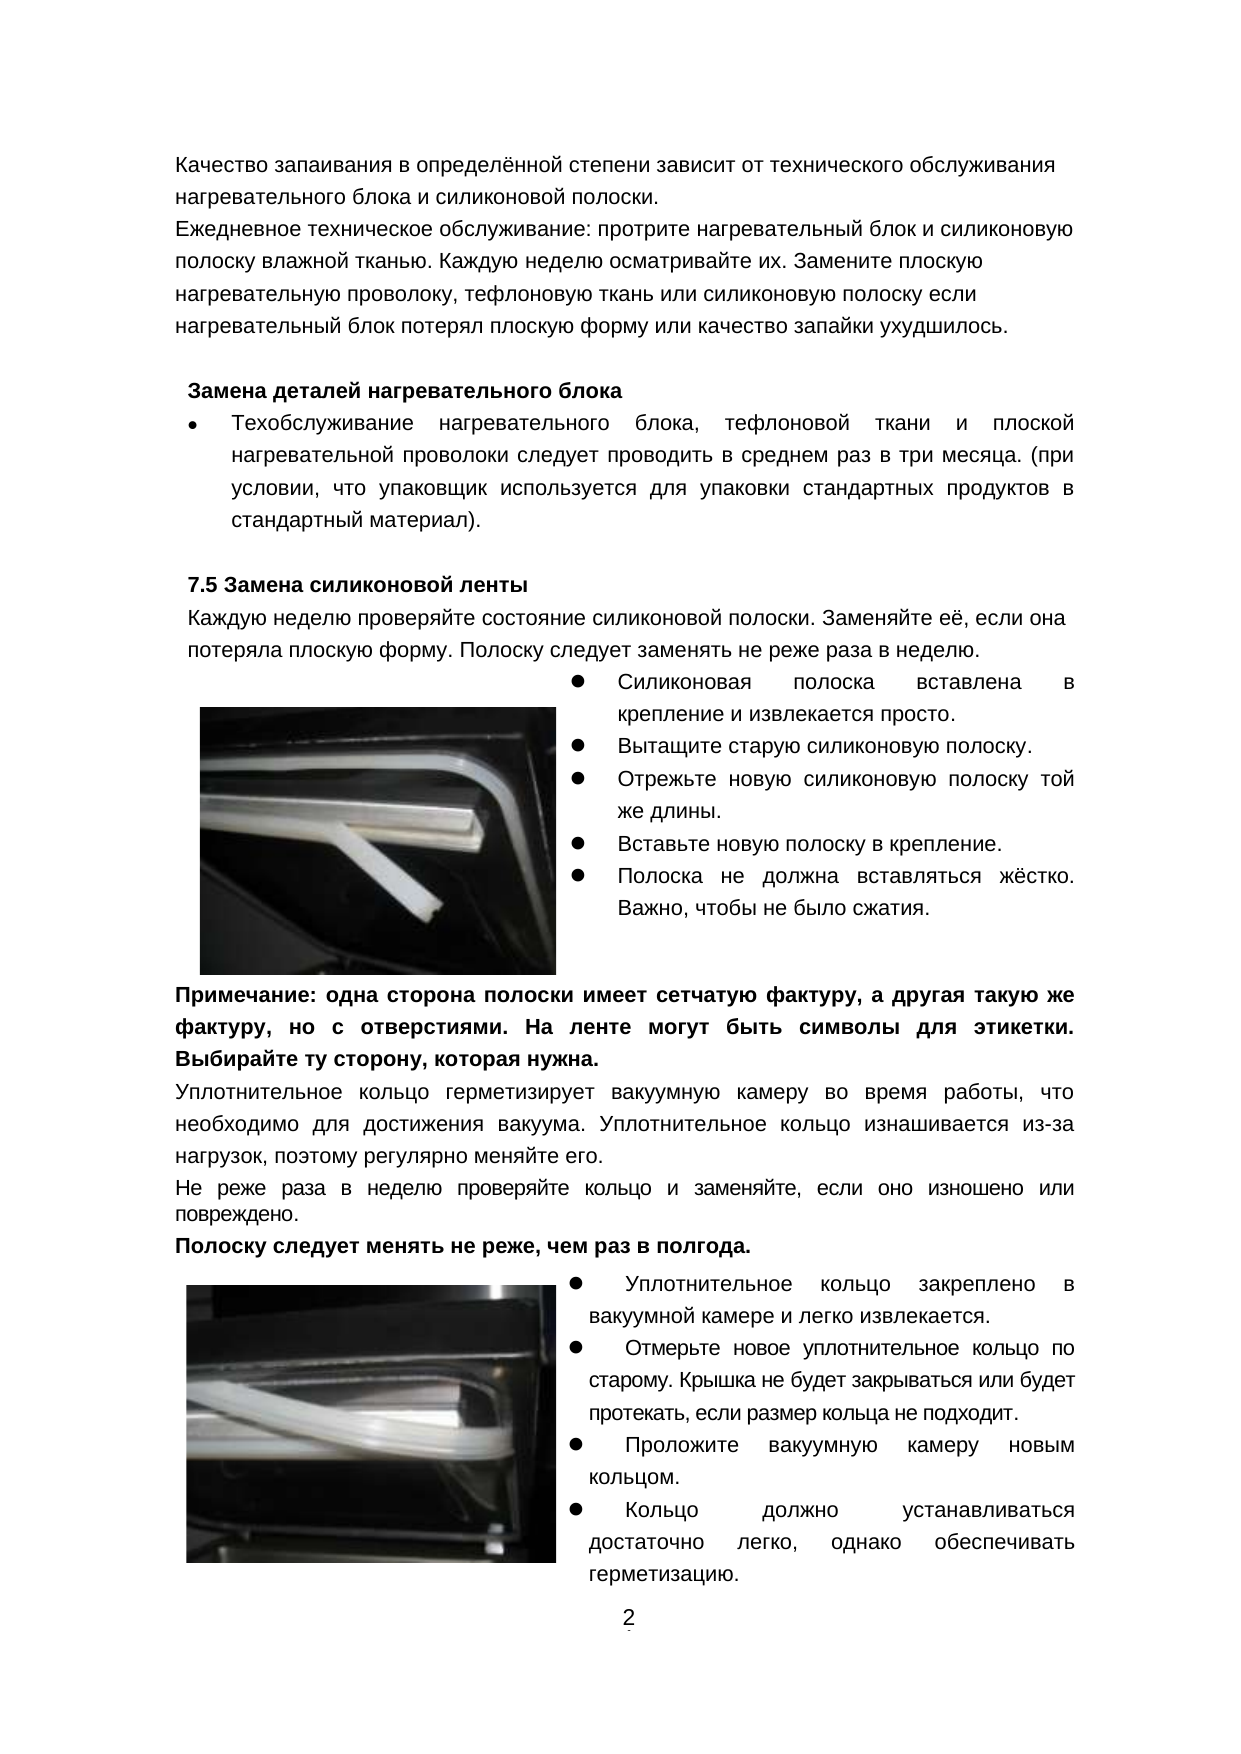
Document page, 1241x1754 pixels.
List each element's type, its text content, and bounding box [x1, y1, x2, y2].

list Силиконовая полоска вставлена в крепление и извлекается просто. [569, 669, 1075, 726]
text Каждую неделю проверяйте состояние силиконовой полоски. Заменяйте её, если она потеряла плоскую форму. Полоску следует заменять не реже раза в неделю. [187, 604, 1075, 662]
list Отрежьте новую силиконовую полоску той же длины. [569, 766, 1075, 823]
list Вставьте новую полоску в крепление. [569, 830, 1075, 856]
text Полоску следует менять не реже, чем раз в полгода. [175, 1233, 1075, 1258]
picture [186, 1285, 557, 1563]
list Кольцо должно устанавливаться достаточно легко, однако обеспечивать герметизацию. [568, 1496, 1075, 1586]
list Проложите вакуумную камеру новым кольцом. [568, 1432, 1075, 1489]
list Вытащите старую силиконовую полоску. [569, 733, 1075, 758]
text Ежедневное техническое обслуживание: протрите нагревательный блок и силиконовую полоску влажной тканью. Каждую неделю осматривайте их. Замените плоскую нагревательную проволоку, тефлоновую ткань или силиконовую полоску если нагревательный блок потерял плоскую форму или качество запайки ухудшилось. [175, 216, 1075, 338]
text Не реже раза в неделю проверяйте кольцо и заменяйте, если оно изношено или повреждено. [175, 1175, 1075, 1226]
text Качество запаивания в определённой степени зависит от технического обслуживания нагревательного блока и силиконовой полоски. [175, 152, 1075, 209]
list Полоска не должна вставляться жёстко. Важно, чтобы не было сжатия. [569, 863, 1075, 920]
list Уплотнительное кольцо закреплено в вакуумной камере и легко извлекается. [568, 1271, 1075, 1328]
text Примечание: одна сторона полоски имеет сетчатую фактуру, а другая такую же фактуру, но с отверстиями. На ленте могут быть символы для этикетки. Выбирайте ту сторону, которая нужна. [175, 982, 1075, 1072]
text Уплотнительное кольцо герметизирует вакуумную камеру во время работы, что необходимо для достижения вакуума. Уплотнительное кольцо изнашивается из-за нагрузок, поэтому регулярно меняйте его. [175, 1078, 1075, 1168]
list Техобслуживание нагревательного блока, тефлоновой ткани и плоской нагревательной проволоки следует проводить в среднем раз в три месяца. (при условии, что упаковщик используется для упаковки стандартных продуктов в стандартный материал). [187, 410, 1075, 532]
text Замена деталей нагревательного блока [187, 378, 1073, 403]
subtitle Замена силиконовой ленты [187, 572, 1075, 597]
list Отмерьте новое уплотнительное кольцо по старому. Крышка не будет закрываться или будет протекать, если размер кольца не подходит. [568, 1335, 1075, 1425]
picture [199, 707, 557, 975]
